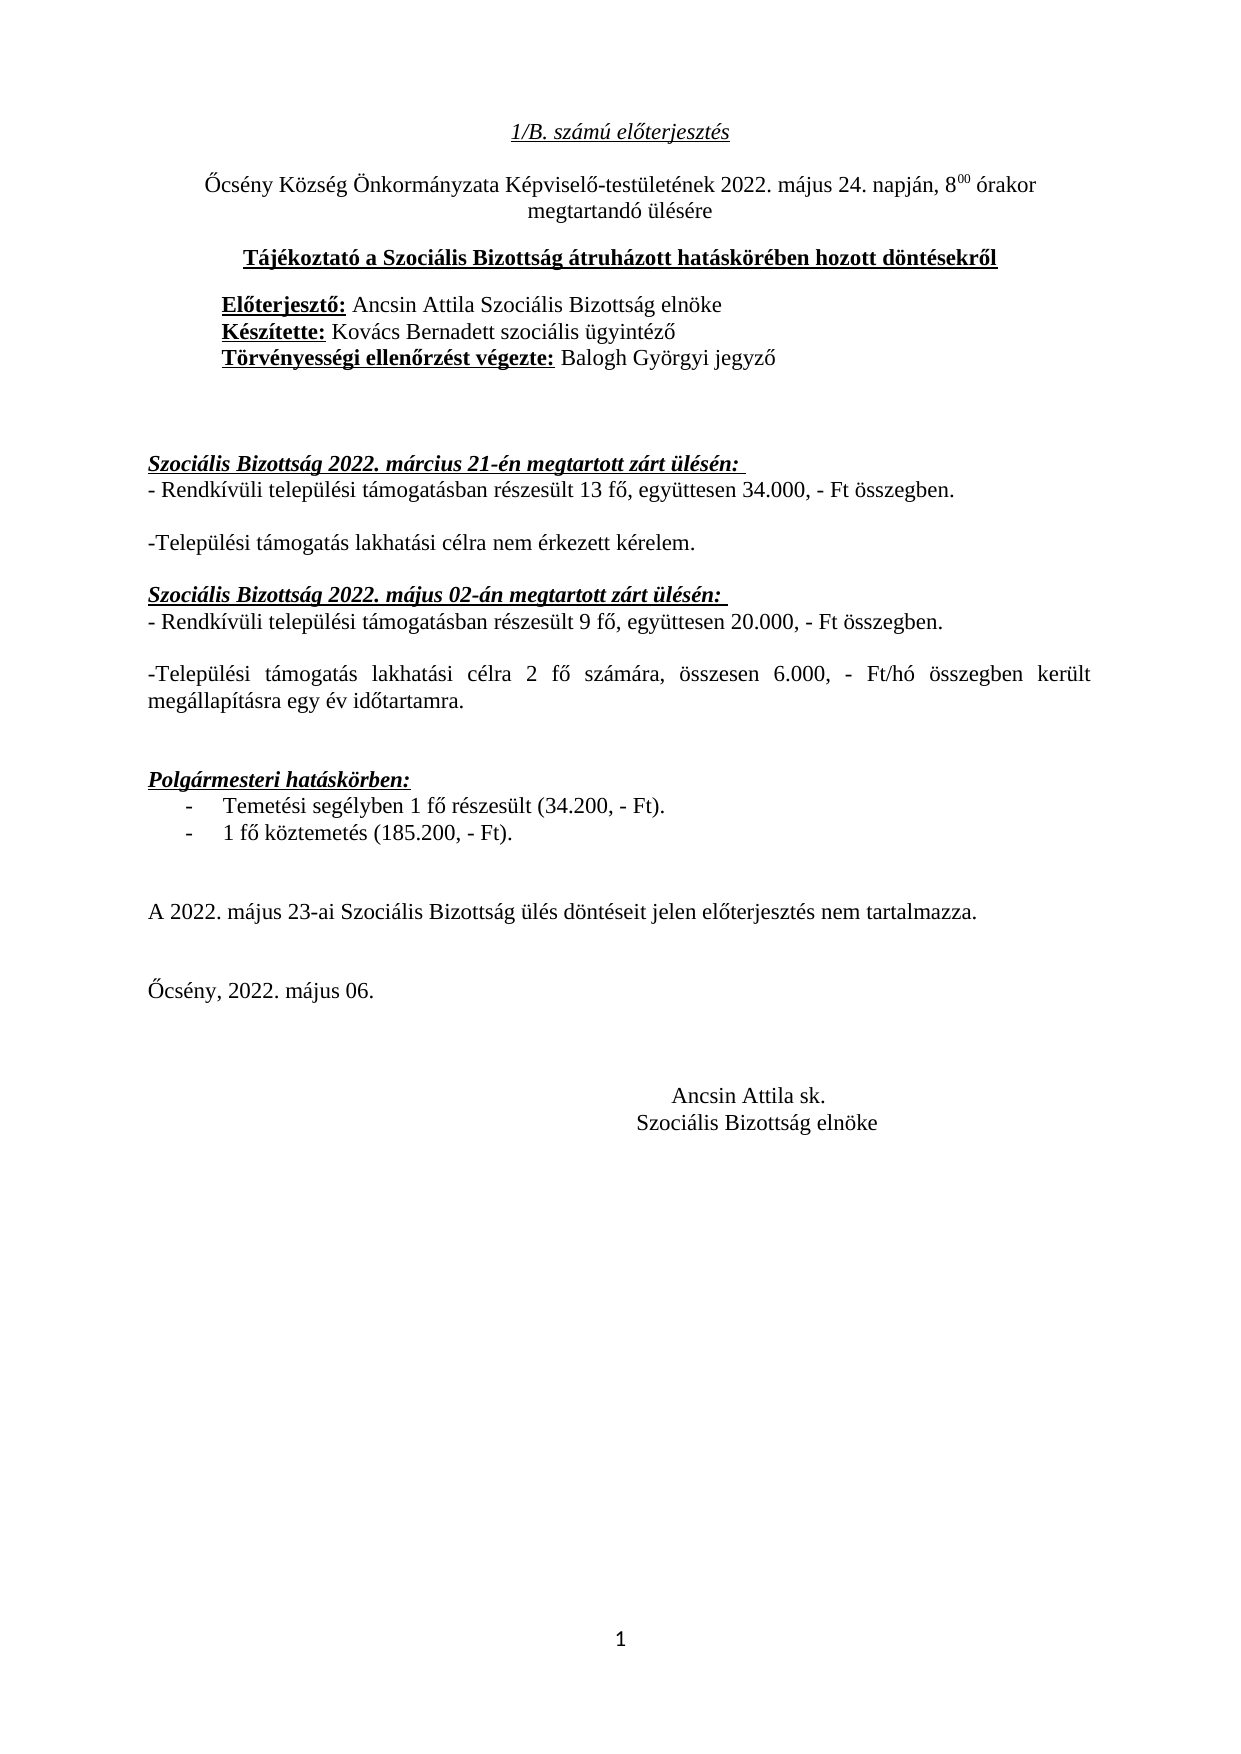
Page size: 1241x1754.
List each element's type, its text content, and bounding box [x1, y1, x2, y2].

text Őcsény, 2022. május 06. [148, 977, 1093, 1003]
text Szociális Bizottság elnöke [148, 1108, 1093, 1135]
text Tájékoztató a Szociális Bizottság átruházott hatáskörében hozott döntésekről [148, 244, 1093, 271]
text Polgármesteri hatáskörben: [148, 766, 1093, 792]
text Szociális Bizottság 2022. május 02-án megtartott zárt ülésén: [148, 581, 1093, 608]
text -Települési támogatás lakhatási célra 2 fő számára, összesen 6.000, - Ft/hó összegben került megállapításra egy év időtartamra. [148, 661, 1093, 713]
text 1/B. számú előterjesztés [148, 118, 1093, 144]
text Előterjesztő: Ancsin Attila Szociális Bizottság elnöke [148, 292, 1093, 318]
text - Rendkívüli települési támogatásban részesült 13 fő, együttesen 34.000, - Ft összegben. [148, 476, 1093, 502]
text Őcsény Község Önkormányzata Képviselő-testületének 2022. május 24. napján, 800 órakor megtartandó ülésére [148, 171, 1093, 223]
text Ancsin Attila sk. [148, 1082, 1093, 1108]
text Szociális Bizottság 2022. március 21-én megtartott zárt ülésén: [148, 450, 1093, 476]
text -Települési támogatás lakhatási célra nem érkezett kérelem. [148, 529, 1093, 555]
list 1 fő köztemetés (185.200, - Ft). [185, 819, 1093, 845]
text - Rendkívüli települési támogatásban részesült 9 fő, együttesen 20.000, - Ft összegben. [148, 608, 1093, 634]
text Készítette: Kovács Bernadett szociális ügyintéző [148, 318, 1093, 344]
list Temetési segélyben 1 fő részesült (34.200, - Ft). [185, 792, 1093, 819]
text A 2022. május 23-ai Szociális Bizottság ülés döntéseit jelen előterjesztés nem tartalmazza. [148, 898, 1093, 924]
text Törvényességi ellenőrzést végezte: Balogh Györgyi jegyző [148, 344, 1093, 371]
